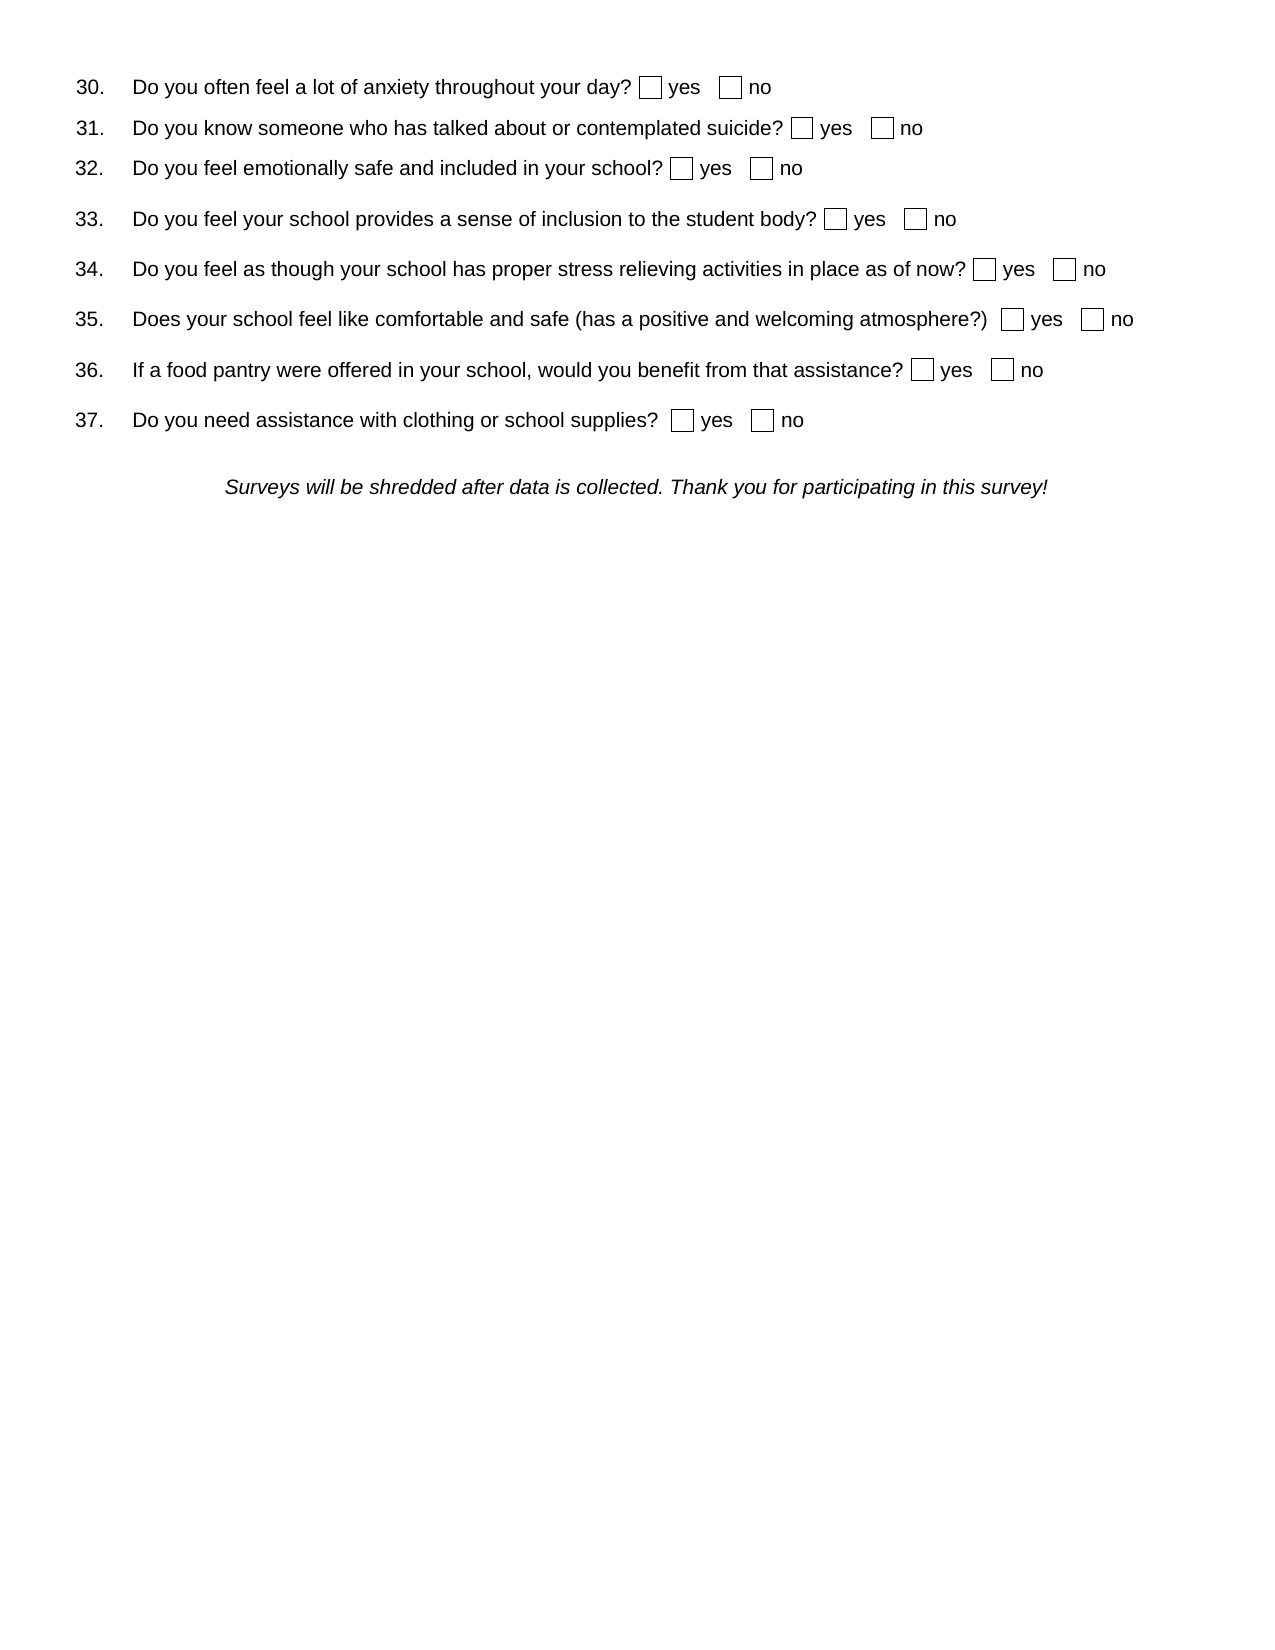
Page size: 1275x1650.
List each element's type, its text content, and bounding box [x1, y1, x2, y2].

list If a food pantry were offered in your school, would you benefit from that assistance? yes no [75, 357, 1200, 381]
text Surveys will be shredded after data is collected. Thank you for participating in this survey! [75, 475, 1200, 499]
list Does your school feel like comfortable and safe (has a positive and welcoming atmosphere?) yes no [75, 307, 1200, 331]
list Do you feel your school provides a sense of inclusion to the student body? yes no [75, 207, 1200, 231]
list Do you know someone who has talked about or contemplated suicide? yes no [76, 116, 1200, 139]
list Do you need assistance with clothing or school supplies? yes no [75, 408, 1200, 432]
list Do you feel as though your school has proper stress relieving activities in place as of now? yes no [75, 257, 1200, 281]
list Do you feel emotionally safe and included in your school? yes no [75, 156, 1200, 180]
list Do you often feel a lot of anxiety throughout your day? yes no [76, 75, 1200, 99]
